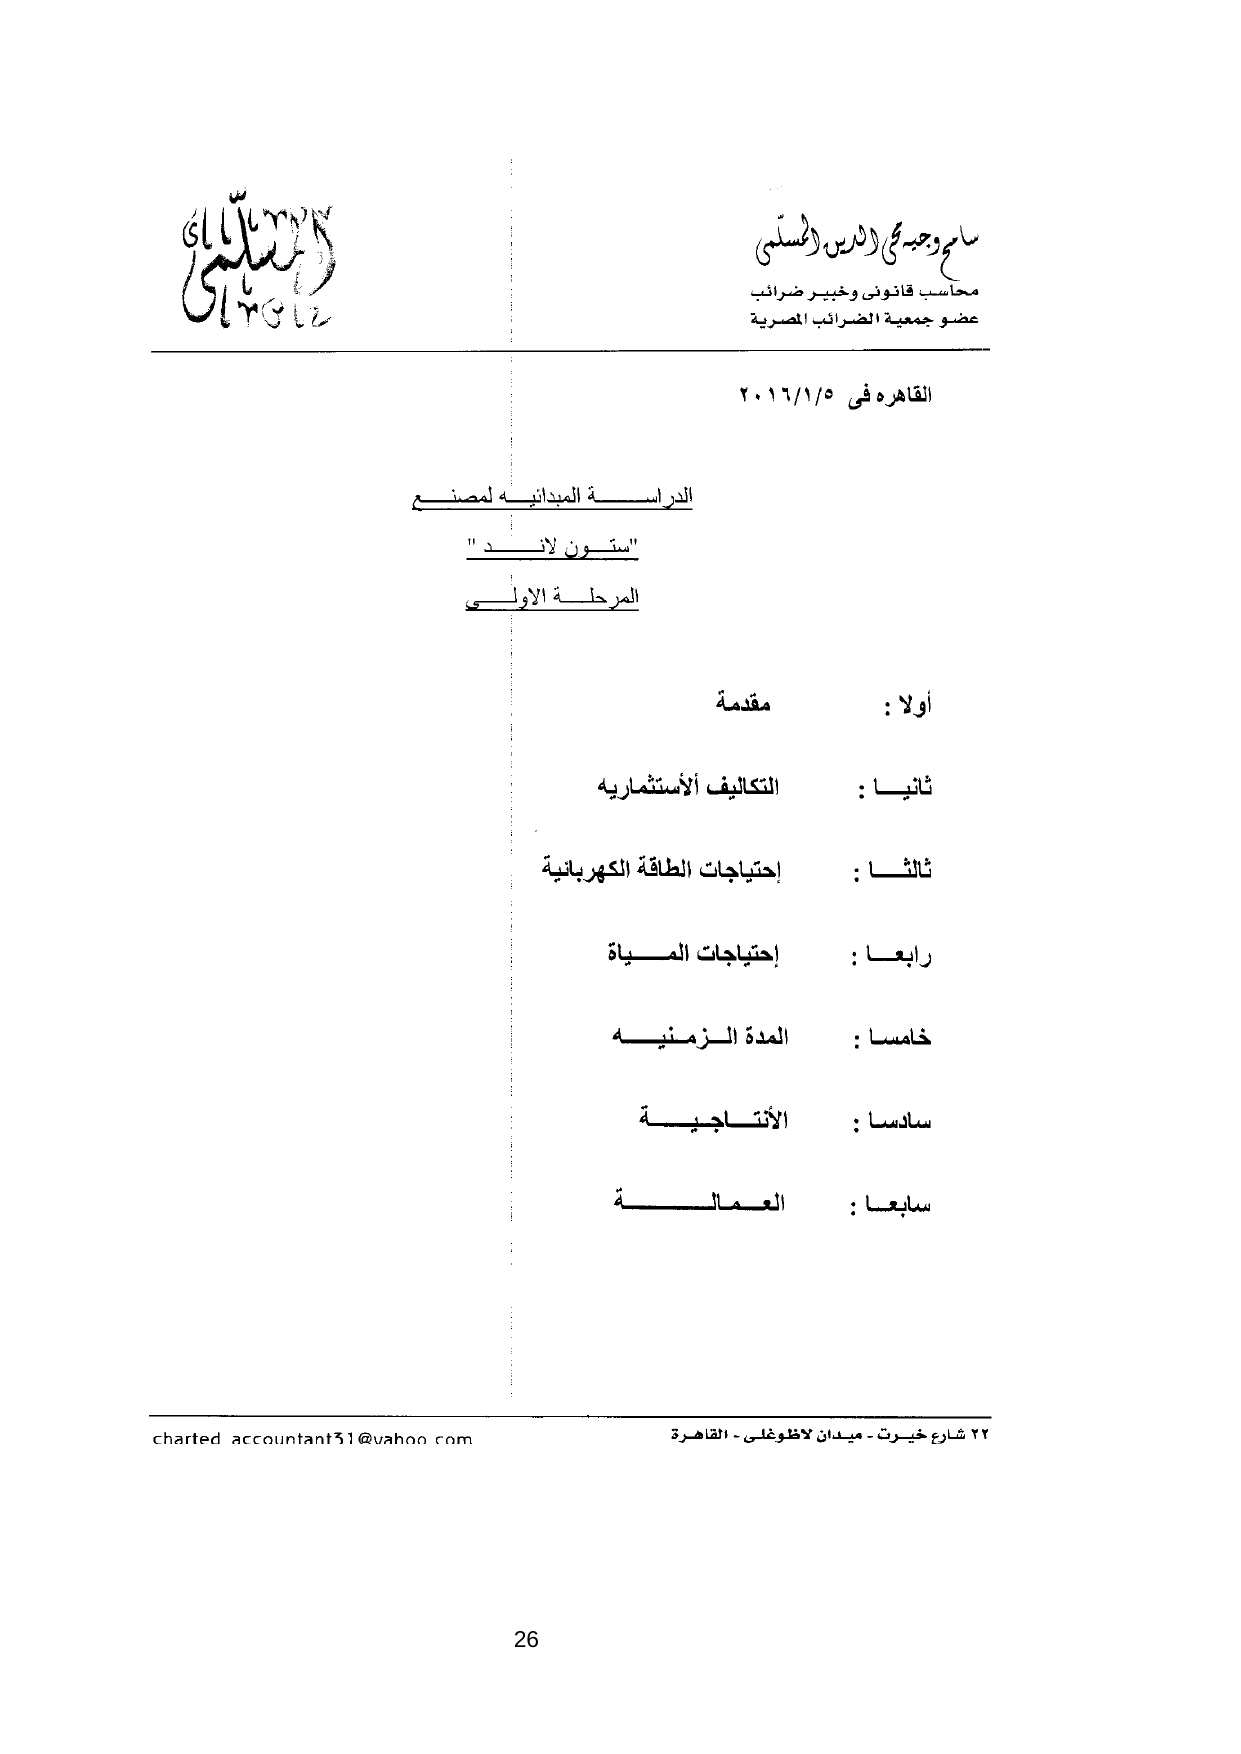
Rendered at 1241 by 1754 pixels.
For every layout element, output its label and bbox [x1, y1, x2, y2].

picture [96, 150, 1053, 1444]
